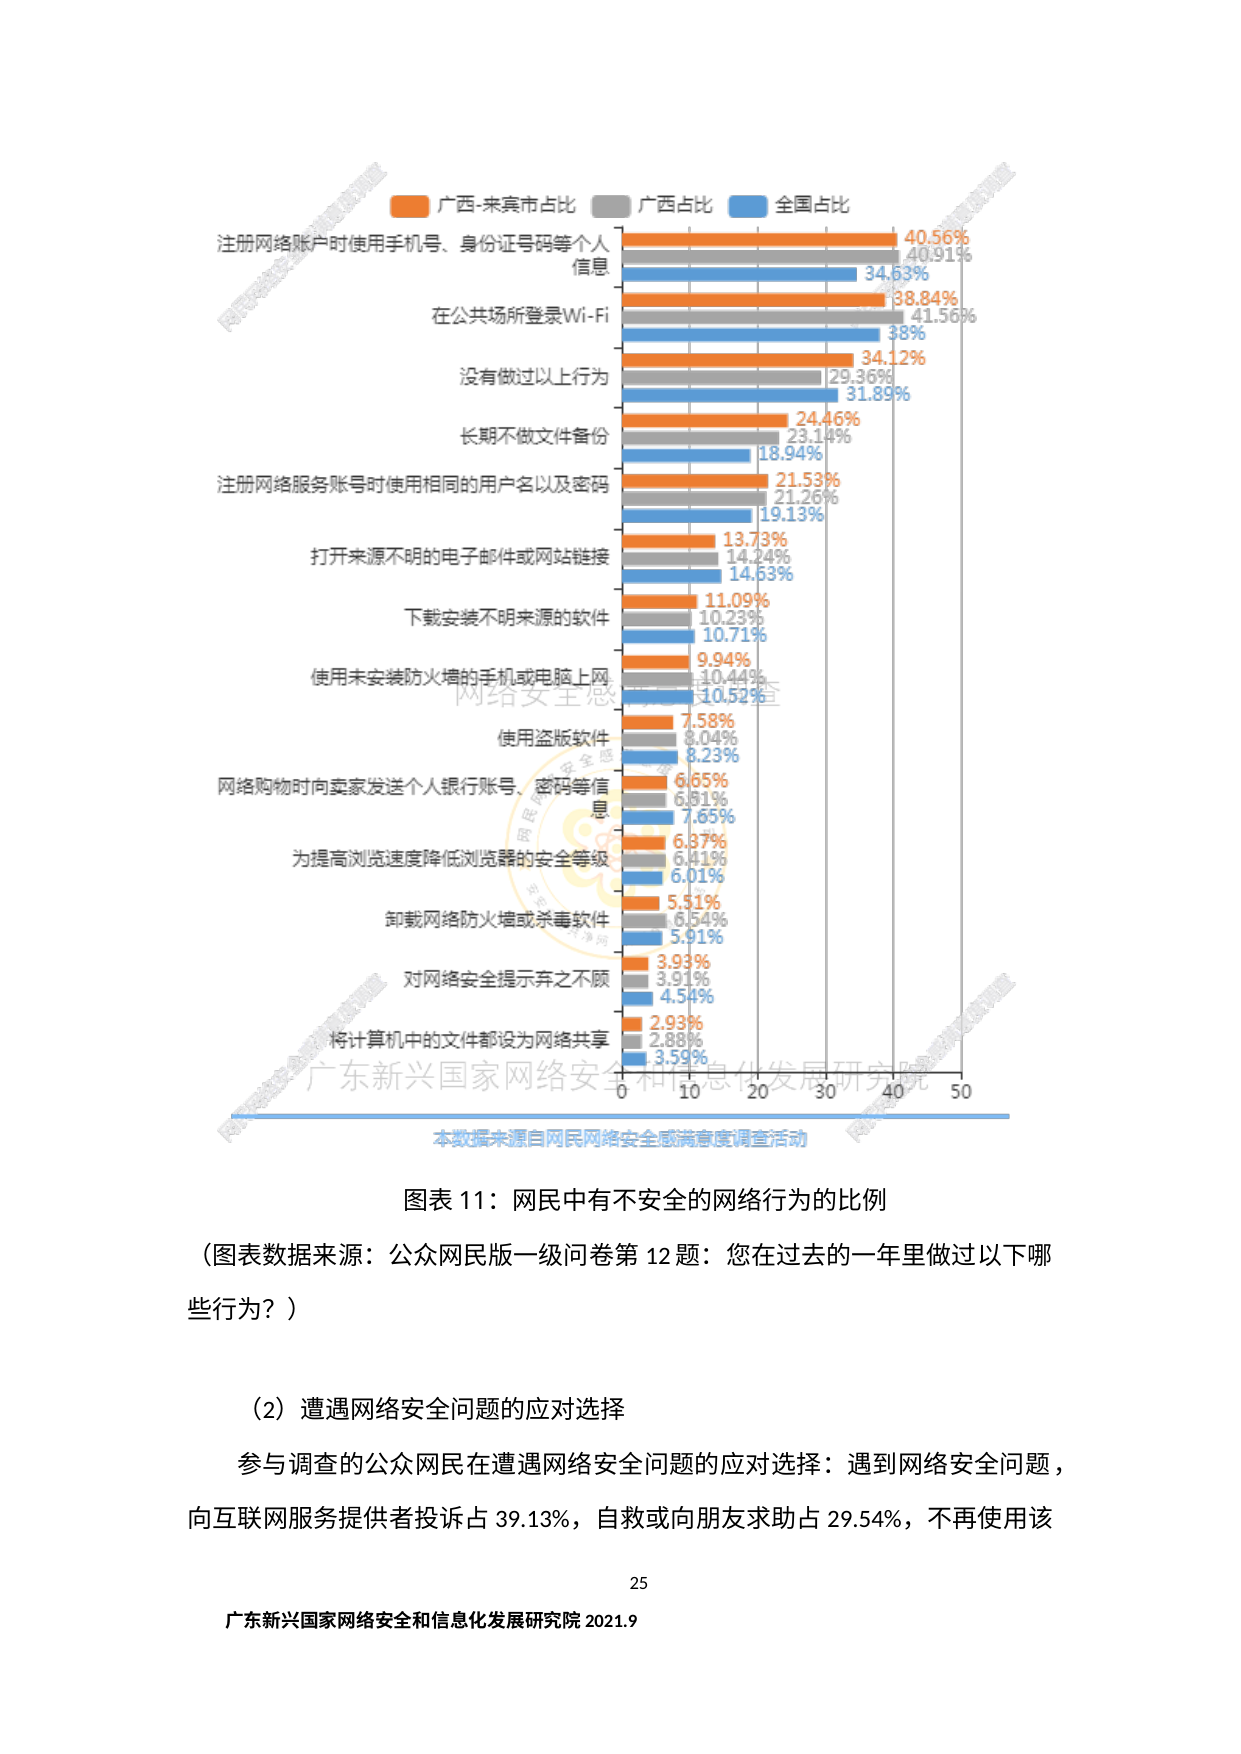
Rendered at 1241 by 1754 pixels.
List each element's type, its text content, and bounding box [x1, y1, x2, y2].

text （图表数据来源：公众网民版一级问卷第12题：您在过去的一年里做过以下哪些行为？） [187, 1235, 1053, 1326]
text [187, 1444, 1053, 1535]
picture [202, 150, 1039, 1166]
text 图表11：网民中有不安全的网络行为的比例 [187, 1181, 1053, 1217]
text （2）遭遇网络安全问题的应对选择 [187, 1390, 1053, 1426]
